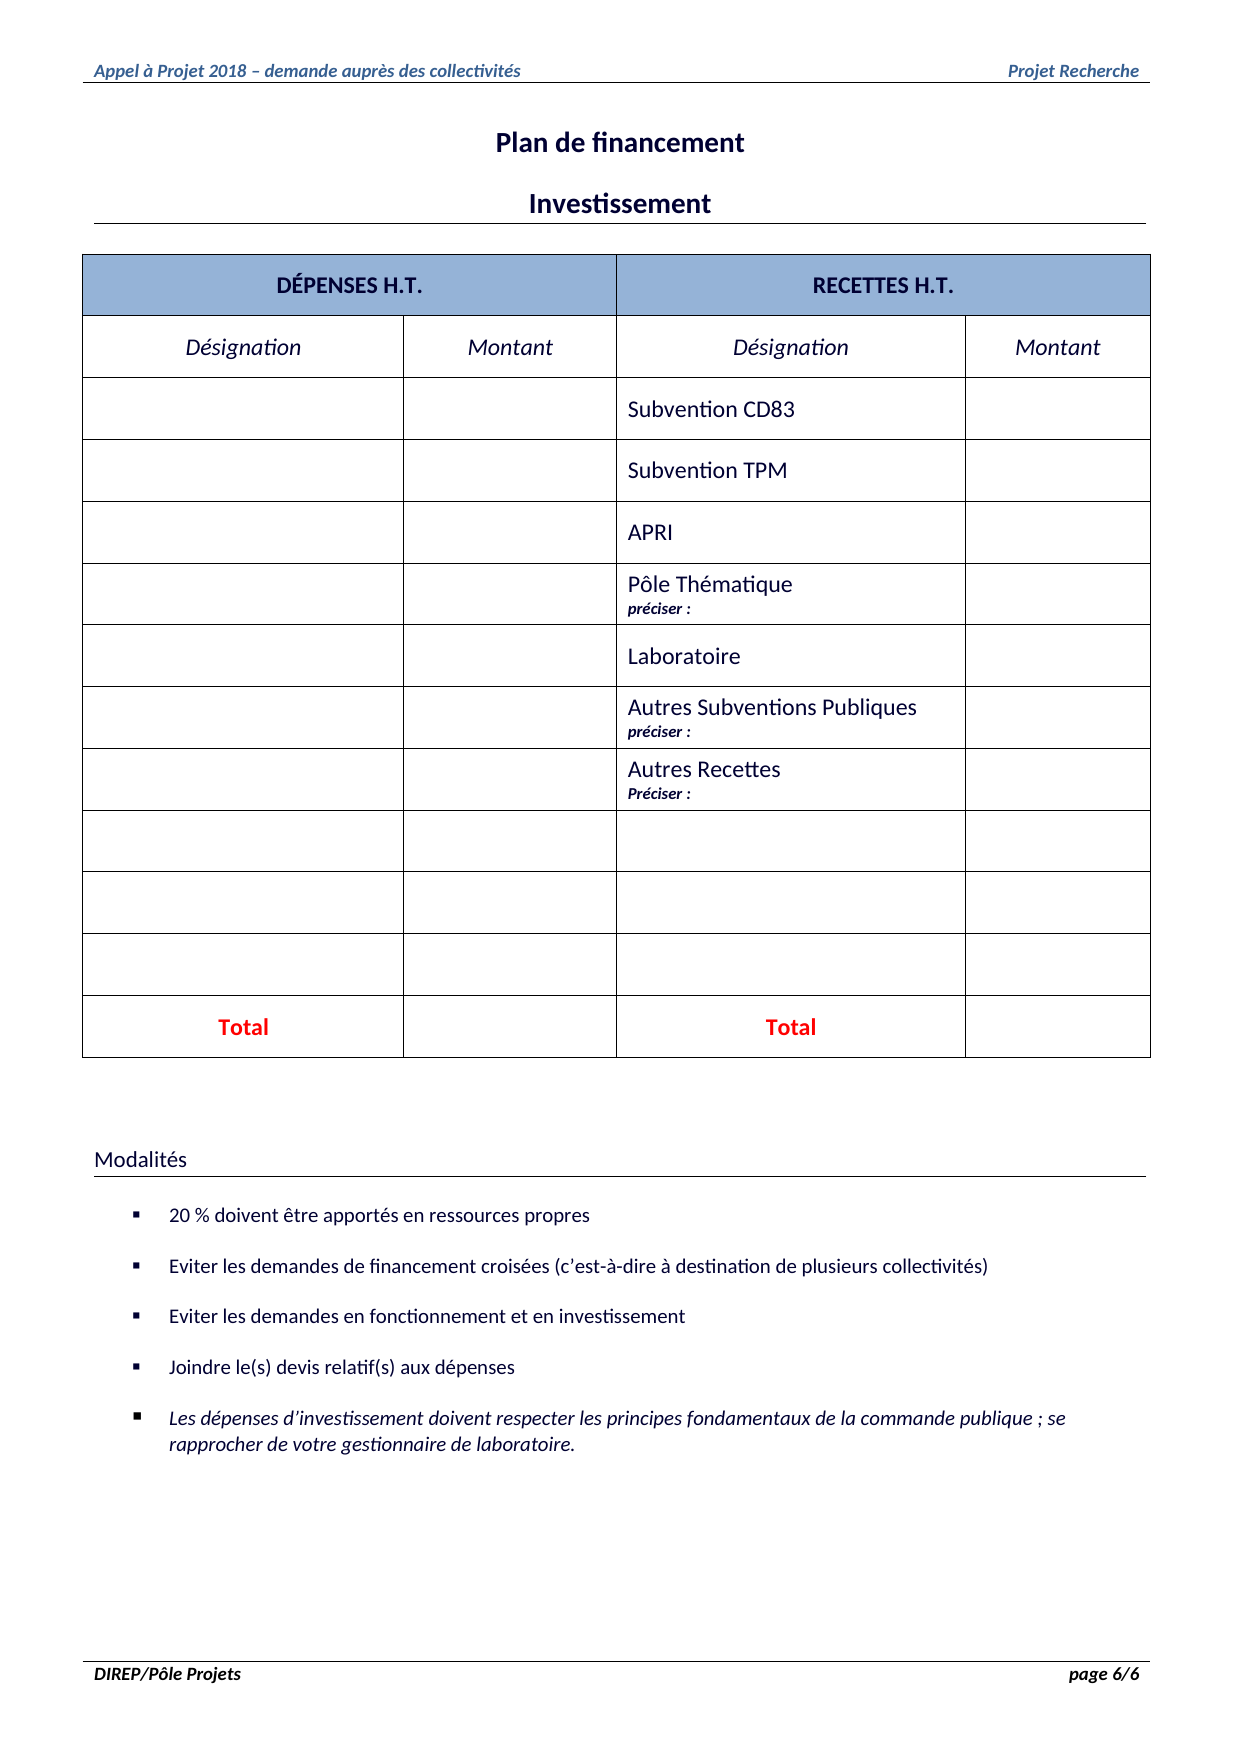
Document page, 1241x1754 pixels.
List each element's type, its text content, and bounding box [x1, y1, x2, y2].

table_cell Total [617, 996, 965, 1057]
text Modalités [94, 1145, 1146, 1176]
table_cell [966, 564, 1150, 624]
table_cell [404, 934, 616, 995]
table_cell Laboratoire [617, 625, 965, 686]
text Investissement [94, 186, 1146, 223]
table_cell [83, 872, 403, 933]
table_cell Désignation [617, 316, 965, 377]
table_cell Subvention TPM [617, 440, 965, 501]
table_cell [83, 564, 403, 624]
list Les dépenses d’investissement doivent respecter les principes fondamentaux de la commande publique ; se rapprocher de votre gestionnaire de laboratoire. [131, 1405, 1146, 1456]
table_cell [617, 872, 965, 933]
table_cell [966, 625, 1150, 686]
table_cell [617, 811, 965, 871]
list Eviter les demandes en fonctionnement et en investissement [131, 1304, 1146, 1329]
table_cell Montant [966, 316, 1150, 377]
table_cell [404, 872, 616, 933]
table_cell Subvention CD83 [617, 378, 965, 439]
table_cell [83, 440, 403, 501]
table_cell [83, 687, 403, 748]
table_cell Désignation [83, 316, 403, 377]
table_cell [404, 378, 616, 439]
table_cell [83, 378, 403, 439]
table_cell [404, 564, 616, 624]
table_cell Autres Recettes Préciser : [617, 749, 965, 809]
table_cell [966, 440, 1150, 501]
table_cell [83, 625, 403, 686]
table_header RECETTES H.T. [617, 255, 1150, 315]
list 20 % doivent être apportés en ressources propres [131, 1202, 1146, 1227]
table_cell [966, 502, 1150, 562]
table_cell [83, 934, 403, 995]
table_cell Autres Subventions Publiques préciser : [617, 687, 965, 748]
table_cell [404, 749, 616, 809]
table_cell [966, 872, 1150, 933]
text Plan de financement [94, 124, 1146, 159]
table_cell [404, 502, 616, 562]
table_cell Total [83, 996, 403, 1057]
table_cell [404, 811, 616, 871]
table_cell [83, 811, 403, 871]
table_cell [617, 934, 965, 995]
table_cell [83, 749, 403, 809]
table_cell [966, 378, 1150, 439]
table_cell [966, 996, 1150, 1057]
table_cell [966, 749, 1150, 809]
table_cell [404, 440, 616, 501]
table_cell [966, 687, 1150, 748]
list Joindre le(s) devis relatif(s) aux dépenses [131, 1354, 1146, 1380]
table_cell [966, 811, 1150, 871]
table_header DÉPENSES H.T. [83, 255, 616, 315]
table_cell [404, 625, 616, 686]
table_cell APRI [617, 502, 965, 562]
table_cell [404, 687, 616, 748]
table_cell Montant [404, 316, 616, 377]
table_cell Pôle Thématique préciser : [617, 564, 965, 624]
table_cell [83, 502, 403, 562]
list Eviter les demandes de financement croisées (c’est-à-dire à destination de plusieurs collectivités) [131, 1253, 1146, 1278]
table_cell [404, 996, 616, 1057]
table_cell [966, 934, 1150, 995]
